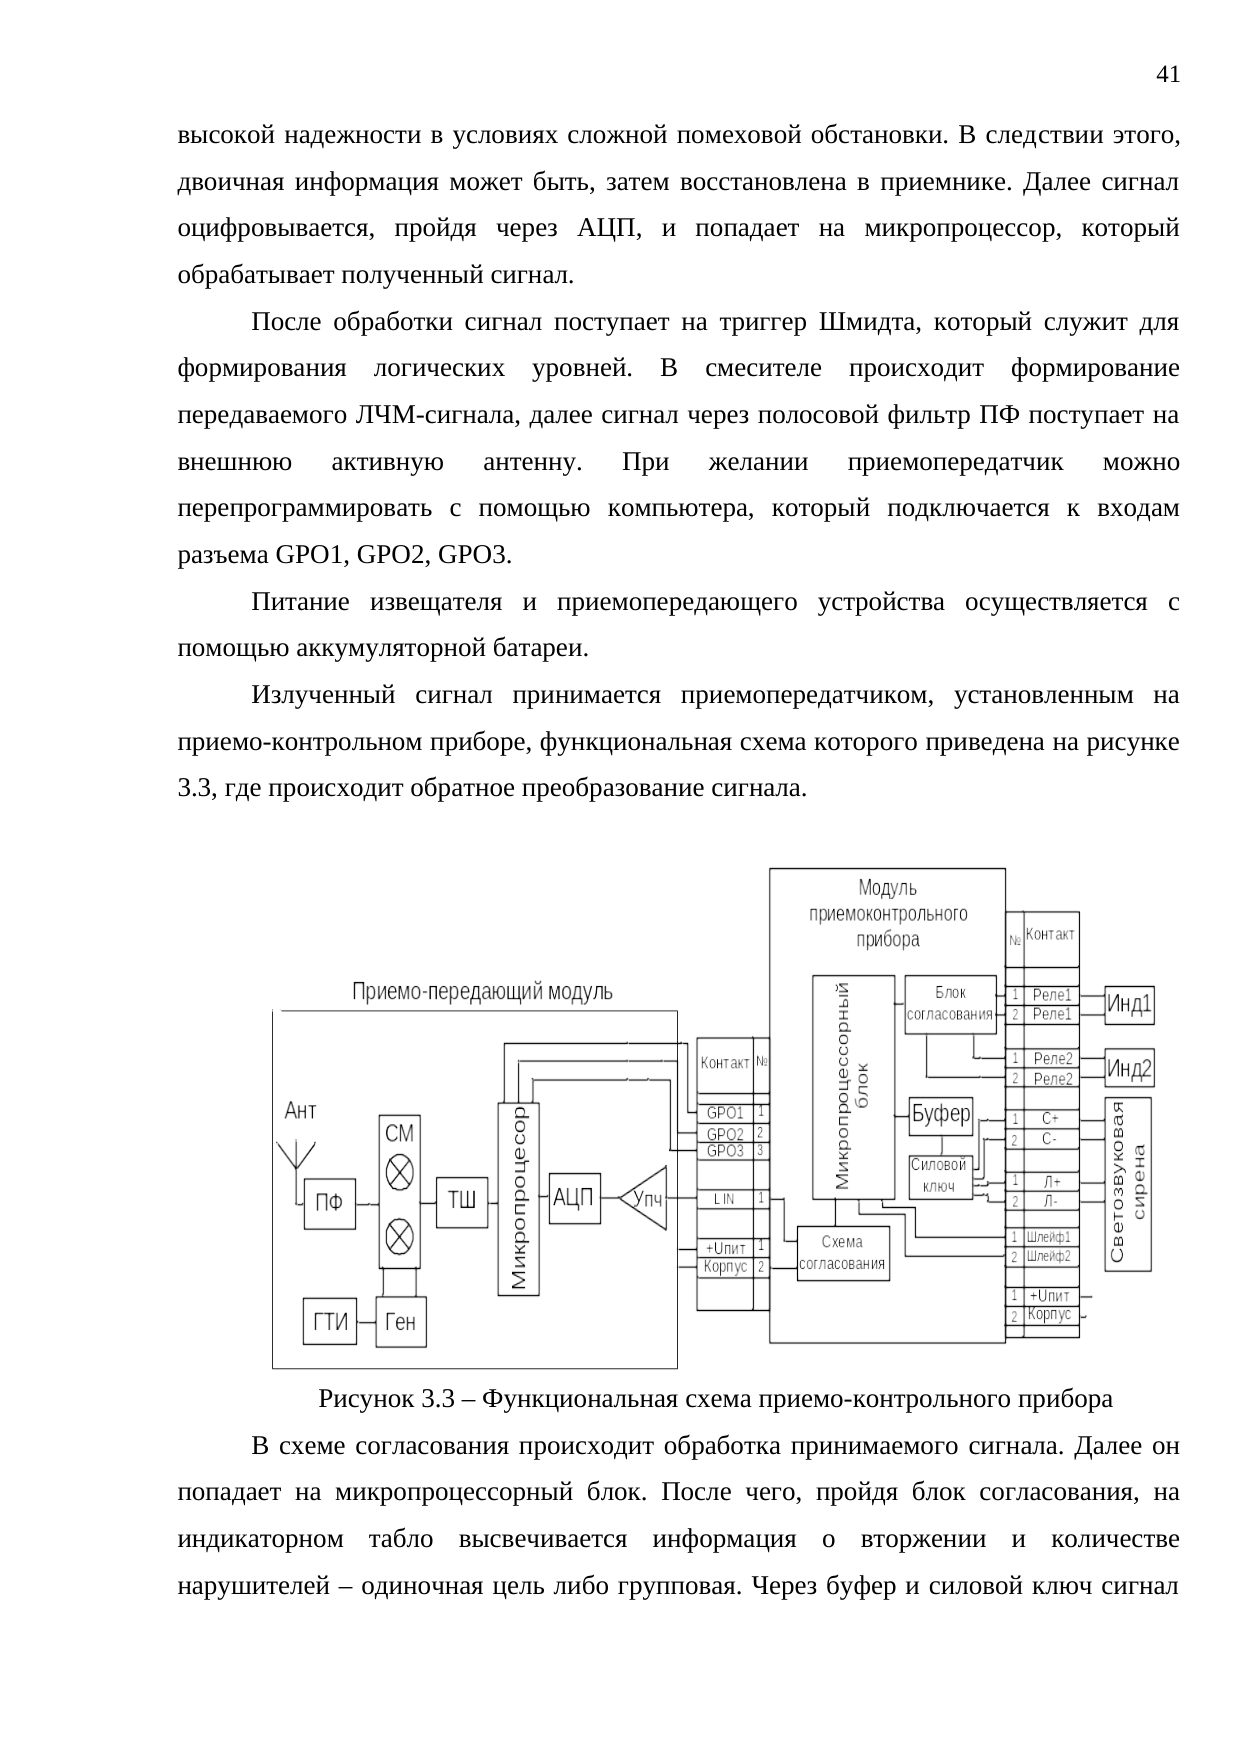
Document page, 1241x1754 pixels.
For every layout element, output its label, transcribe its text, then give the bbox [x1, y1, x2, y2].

text Излученный сигнал принимается приемопередатчиком, установленным на приемо-контрольном приборе, функциональная схема которого приведена на рисунке 3.3, где происходит обратное преобразование сигнала. [177, 678, 1181, 803]
text После обработки сигнал поступает на триггер Шмидта, который служит для формирования логических уровней. В смесителе происходит формирование передаваемого ЛЧМ-сигнала, далее сигнал через полосовой фильтр ПФ поступает на внешнюю активную антенну. При желании приемопередатчик можно перепрограммировать с помощью компьютера, который подключается к входам разъема GPO1, GPO2, GPO3. [177, 305, 1181, 569]
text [177, 118, 1181, 289]
text Питание извещателя и приемопередающего устройства осуществляется с помощью аккумуляторной батареи. [177, 585, 1181, 663]
text Рисунок 3.3 – Функциональная схема приемо-контрольного прибора [177, 1382, 1181, 1413]
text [177, 1429, 1181, 1600]
